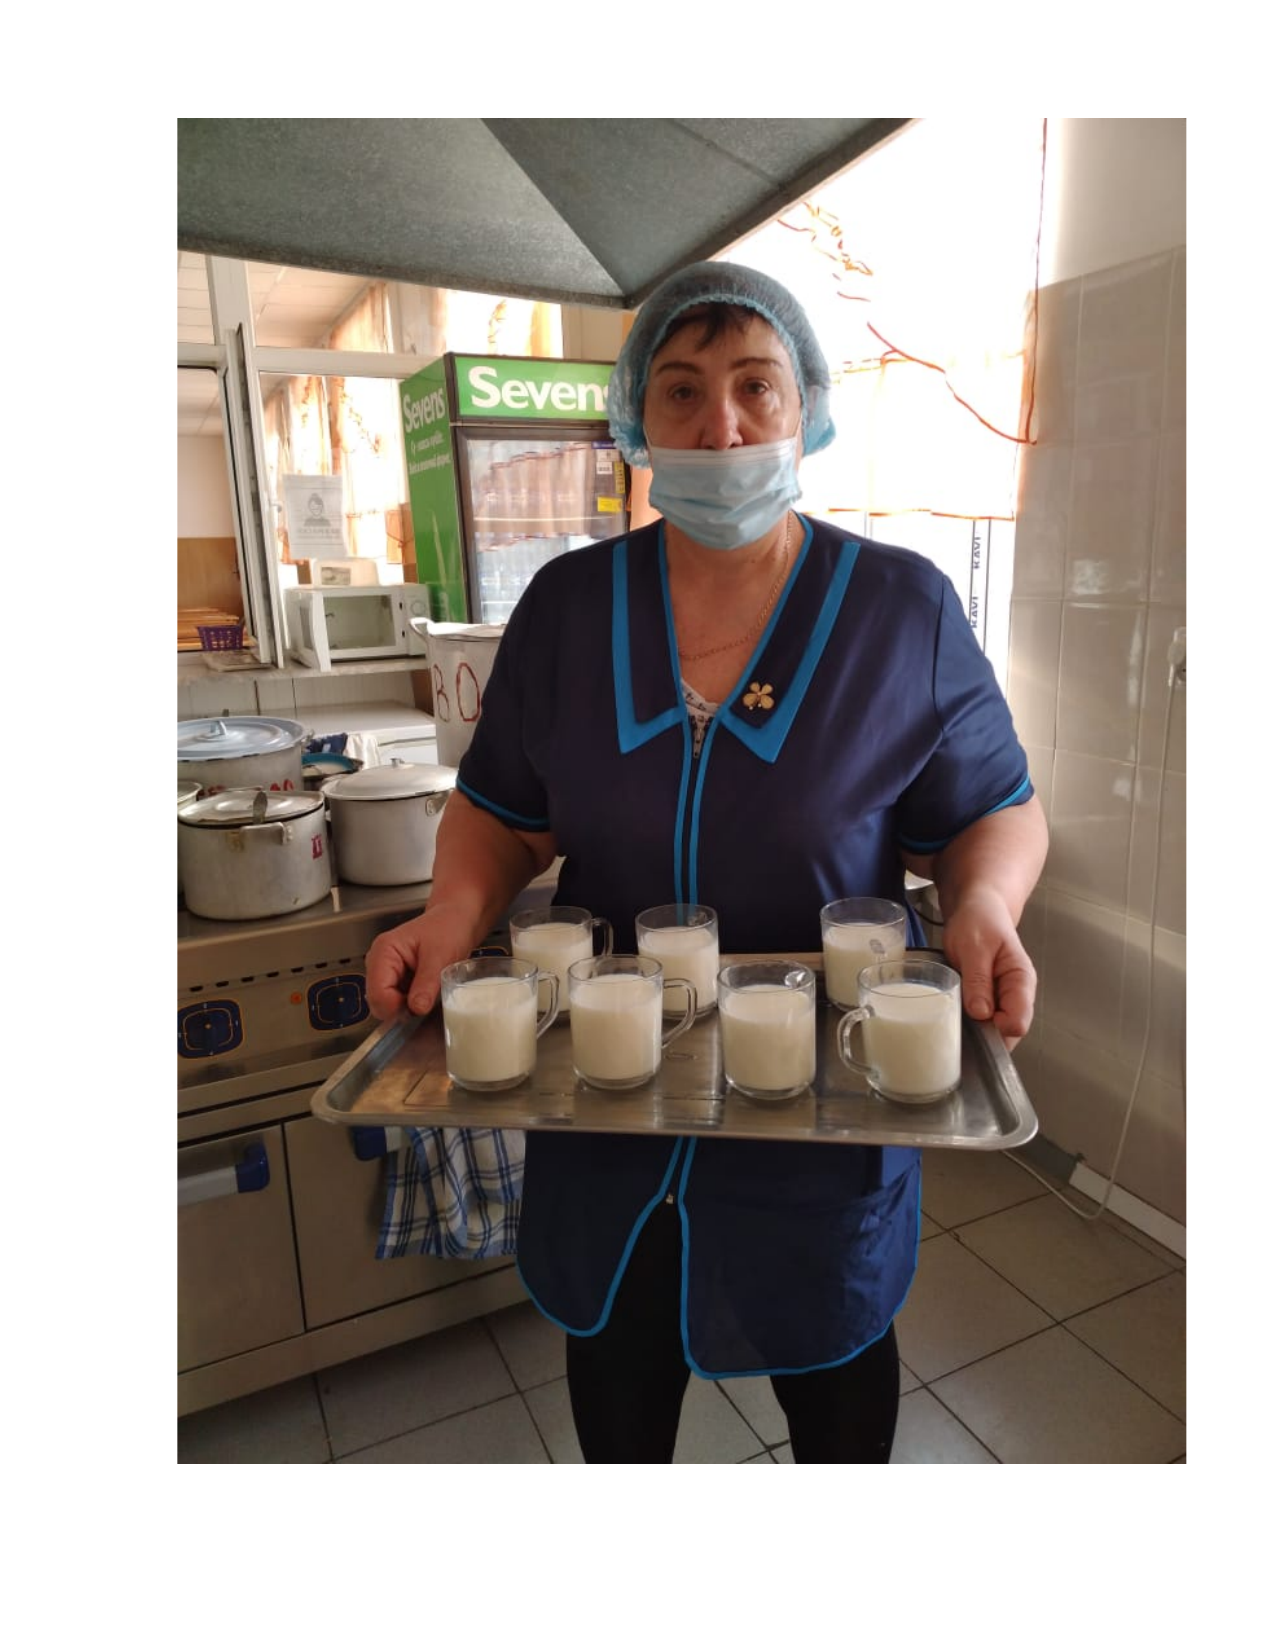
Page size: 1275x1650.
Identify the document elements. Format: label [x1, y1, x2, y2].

picture [177, 118, 1187, 1464]
